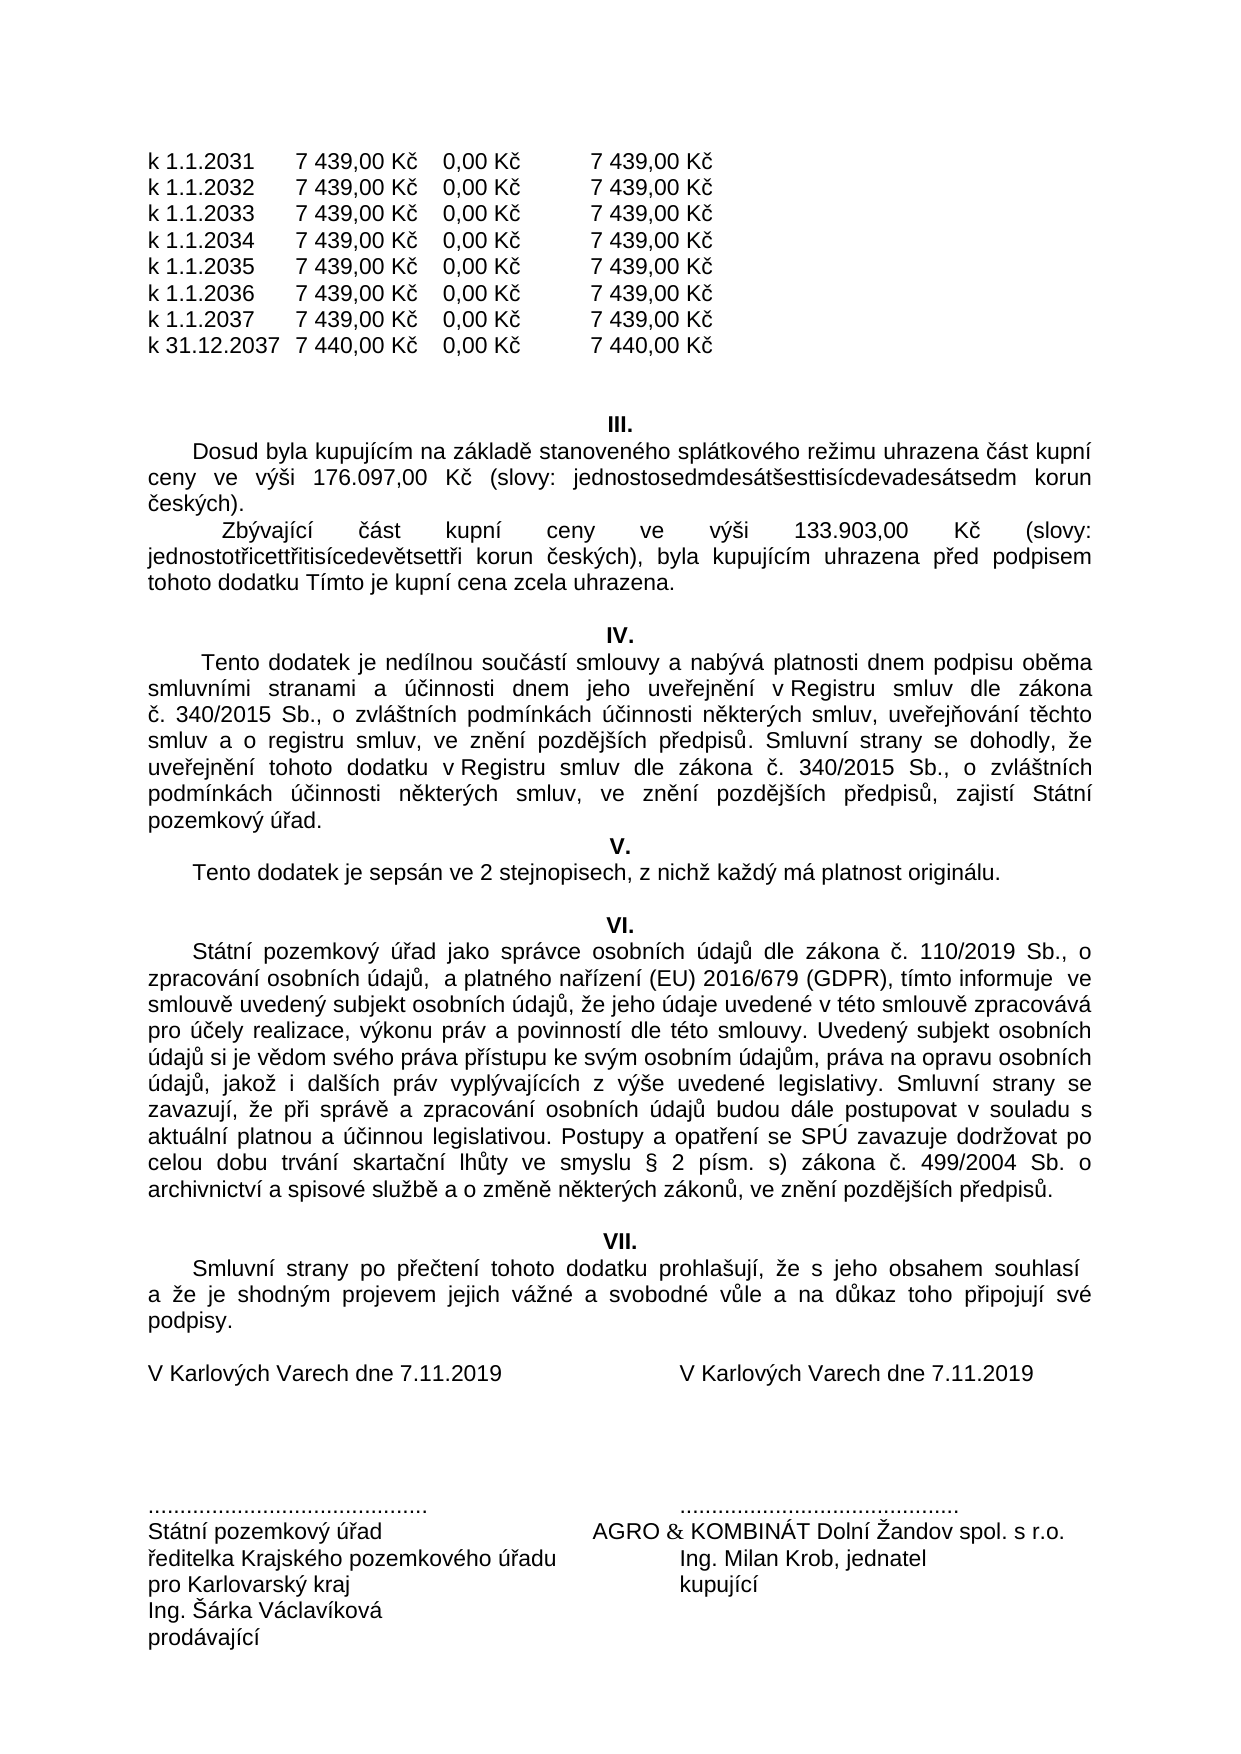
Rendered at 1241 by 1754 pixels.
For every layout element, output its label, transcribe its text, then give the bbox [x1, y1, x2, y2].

text V. [148, 833, 1092, 859]
text k 1.1.2032 7 439,00 Kč 0,00 Kč 7 439,00 Kč [148, 174, 1092, 200]
text Zbývající část kupní ceny ve výši 133.903,00 Kč (slovy: jednostotřicettřitisícedevětsettři korun českých), byla kupujícím uhrazena před podpisem tohoto dodatku Tímto je kupní cena zcela uhrazena. [148, 517, 1092, 596]
text Ing. Šárka Václavíková [148, 1597, 1092, 1624]
text k 1.1.2033 7 439,00 Kč 0,00 Kč 7 439,00 Kč [148, 200, 1092, 227]
text k 1.1.2031 7 439,00 Kč 0,00 Kč 7 439,00 Kč [148, 148, 1092, 174]
text Státní pozemkový úřad jako správce osobních údajů dle zákona č. 110/2019 Sb., o zpracování osobních údajů, a platného nařízení (EU) 2016/679 (GDPR), tímto informuje ve smlouvě uvedený subjekt osobních údajů, že jeho údaje uvedené v této smlouvě zpracovává pro účely realizace, výkonu práv a povinností dle této smlouvy. Uvedený subjekt osobních údajů si je vědom svého práva přístupu ke svým osobním údajům, práva na opravu osobních údajů, jakož i dalších práv vyplývajících z výše uvedené legislativy. Smluvní strany se zavazují, že při správě a zpracování osobních údajů budou dále postupovat v souladu s aktuální platnou a účinnou legislativou. Postupy a opatření se SPÚ zavazuje dodržovat po celou dobu trvání skartační lhůty ve smyslu § 2 písm. s) zákona č. 499/2004 Sb. o archivnictví a spisové službě a o změně některých zákonů, ve znění pozdějších předpisů. [148, 938, 1092, 1202]
text Smluvní strany po přečtení tohoto dodatku prohlašují, že s jeho obsahem souhlasí a že je shodným projevem jejich vážné a svobodné vůle a na důkaz toho připojují své podpisy. [148, 1254, 1092, 1334]
text V Karlových Varech dne 7.11.2019 V Karlových Varech dne 7.11.2019 [148, 1360, 1092, 1386]
text Dosud byla kupujícím na základě stanoveného splátkového režimu uhrazena část kupní ceny ve výši 176.097,00 Kč (slovy: jednostosedmdesátšesttisícdevadesátsedm korun českých). [148, 438, 1092, 517]
text VII. [148, 1228, 1092, 1254]
text III. [148, 411, 1092, 438]
text k 1.1.2036 7 439,00 Kč 0,00 Kč 7 439,00 Kč [148, 279, 1092, 306]
text Tento dodatek je sepsán ve 2 stejnopisech, z nichž každý má platnost originálu. [148, 859, 1092, 886]
text prodávající [148, 1624, 1092, 1650]
text IV. [148, 622, 1092, 648]
text ředitelka Krajského pozemkového úřadu Ing. Milan Krob, jednatel [148, 1544, 1092, 1571]
text VI. [148, 912, 1092, 938]
text k 31.12.2037 7 440,00 Kč 0,00 Kč 7 440,00 Kč [148, 332, 1092, 358]
text k 1.1.2035 7 439,00 Kč 0,00 Kč 7 439,00 Kč [148, 253, 1092, 279]
text pro Karlovarský kraj kupující [148, 1571, 1092, 1597]
text ............................................ ............................................ [148, 1492, 1092, 1518]
text Státní pozemkový úřad AGRO & KOMBINÁT Dolní Žandov spol. s r.o. [148, 1518, 1092, 1544]
text Tento dodatek je nedílnou součástí smlouvy a nabývá platnosti dnem podpisu oběma smluvními stranami a účinnosti dnem jeho uveřejnění v Registru smluv dle zákona č. 340/2015 Sb., o zvláštních podmínkách účinnosti některých smluv, uveřejňování těchto smluv a o registru smluv, ve znění pozdějších předpisů. Smluvní strany se dohodly, že uveřejnění tohoto dodatku v Registru smluv dle zákona č. 340/2015 Sb., o zvláštních podmínkách účinnosti některých smluv, ve znění pozdějších předpisů, zajistí Státní pozemkový úřad. [148, 648, 1092, 833]
text k 1.1.2034 7 439,00 Kč 0,00 Kč 7 439,00 Kč [148, 227, 1092, 253]
text k 1.1.2037 7 439,00 Kč 0,00 Kč 7 439,00 Kč [148, 306, 1092, 332]
